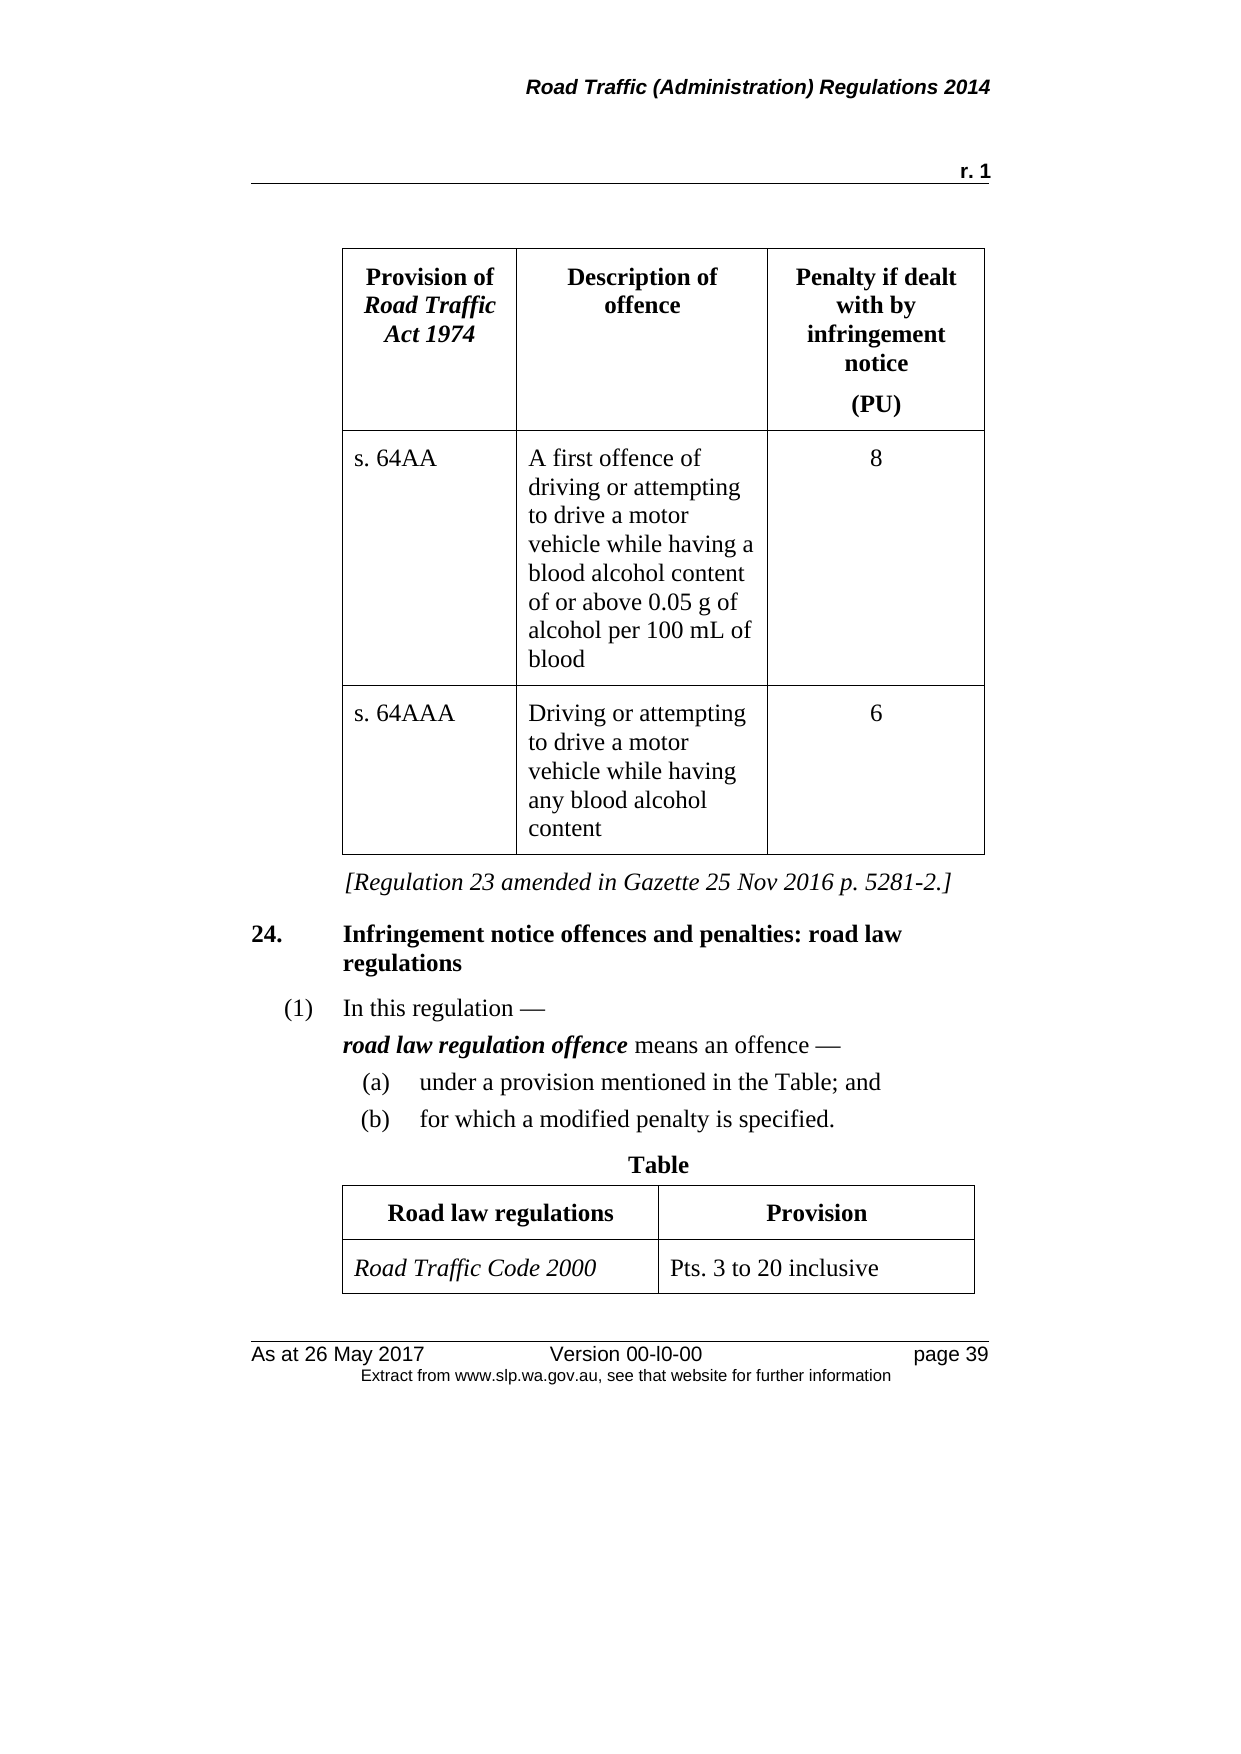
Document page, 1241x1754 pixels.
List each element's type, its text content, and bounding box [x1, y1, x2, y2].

table_cell s. 64AAA [343, 686, 516, 854]
table_cell Road Traffic Code 2000 [343, 1240, 658, 1293]
table_cell 8 [768, 431, 984, 685]
text [Regulation 23 amended in Gazette 25 Nov 2016 p. 5281-2.] [251, 867, 989, 896]
table_header Provision [659, 1186, 974, 1239]
subtitle 24. Infringement notice offences and penalties: road law regulations [251, 919, 989, 977]
subtitle Table [343, 1150, 974, 1179]
text (a) under a provision mentioned in the Table; and [251, 1067, 989, 1096]
text (1) In this regulation — [251, 993, 989, 1022]
text road law regulation offence means an offence — [251, 1030, 989, 1059]
table_header Description of offence [517, 249, 767, 429]
table_cell Pts. 3 to 20 inclusive [659, 1240, 974, 1293]
table_cell A first offence of driving or attempting to drive a motor vehicle while having a blood alcohol content of or above 0.05 g of alcohol per 100 mL of blood [517, 431, 767, 685]
table_header Provision of Road Traffic Act 1974 [343, 249, 516, 429]
table_cell Driving or attempting to drive a motor vehicle while having any blood alcohol content [517, 686, 767, 854]
table_cell s. 64AA [343, 431, 516, 685]
table_header Road law regulations [343, 1186, 658, 1239]
table_header Penalty if dealt with by infringement notice (PU) [768, 249, 984, 429]
text (b) for which a modified penalty is specified. [251, 1104, 989, 1133]
table_cell 6 [768, 686, 984, 854]
